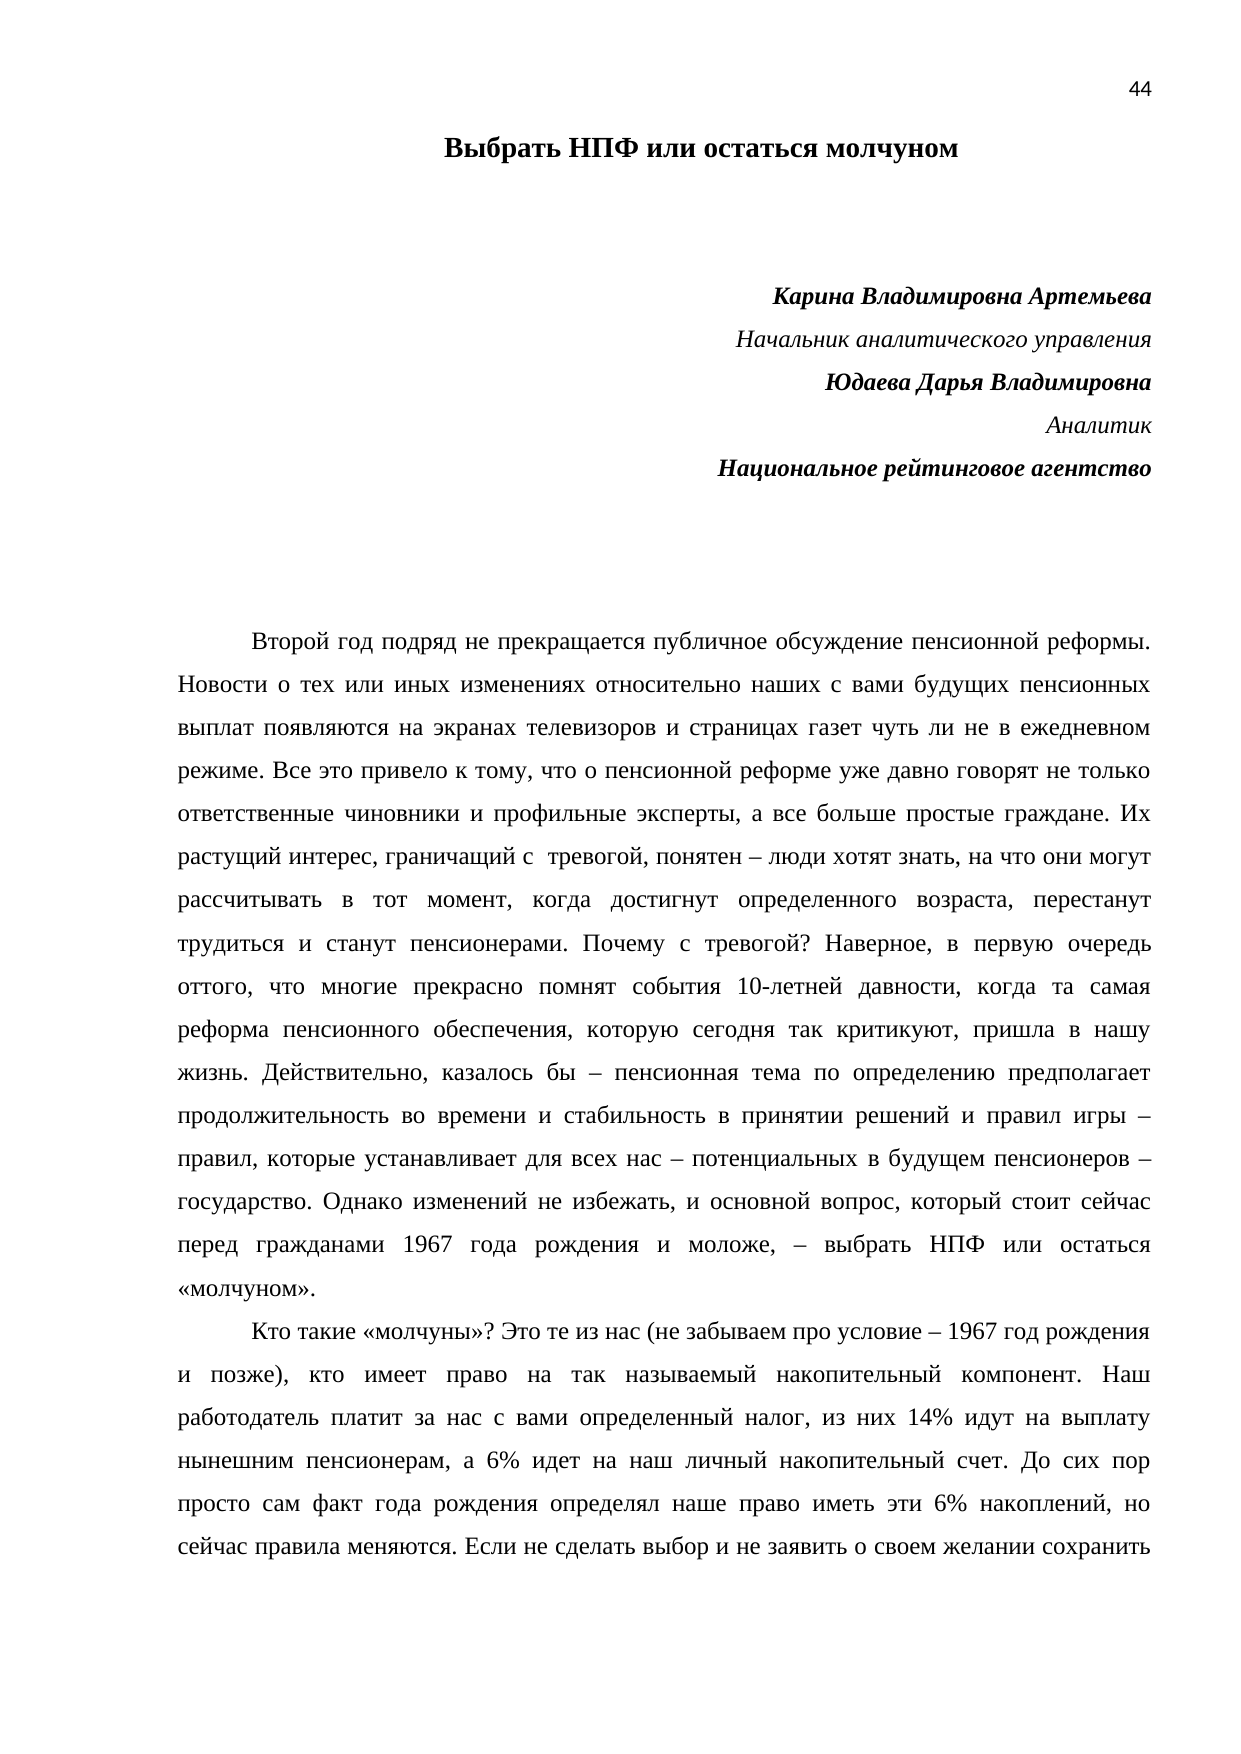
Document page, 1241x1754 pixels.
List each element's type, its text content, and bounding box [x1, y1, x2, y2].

text Начальник аналитического управления [177, 324, 1152, 353]
text Карина Владимировна Артемьева [177, 281, 1152, 309]
text Второй год подряд не прекращается публичное обсуждение пенсионной реформы. Новости о тех или иных изменениях относительно наших с вами будущих пенсионных выплат появляются на экранах телевизоров и страницах газет чуть ли не в ежедневном режиме. Все это привело к тому, что о пенсионной реформе уже давно говорят не только ответственные чиновники и профильные эксперты, а все больше простые граждане. Их растущий интерес, граничащий с тревогой, понятен – люди хотят знать, на что они могут рассчитывать в тот момент, когда достигнут определенного возраста, перестанут трудиться и станут пенсионерами. Почему с тревогой? Наверное, в первую очередь оттого, что многие прекрасно помнят события 10-летней давности, когда та самая реформа пенсионного обеспечения, которую сегодня так критикуют, пришла в нашу жизнь. Действительно, казалось бы – пенсионная тема по определению предполагает продолжительность во времени и стабильность в принятии решений и правил игры – правил, которые устанавливает для всех нас – потенциальных в будущем пенсионеров – государство. Однако изменений не избежать, и основной вопрос, который стоит сейчас перед гражданами 1967 года рождения и моложе, – выбрать НПФ или остаться «молчуном». [177, 626, 1152, 1301]
text Национальное рейтинговое агентство [177, 453, 1152, 482]
text Юдаева Дарья Владимировна [177, 367, 1152, 396]
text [177, 1316, 1152, 1560]
text Аналитик [177, 410, 1152, 439]
text Выбрать НПФ или остаться молчуном [177, 130, 1152, 163]
